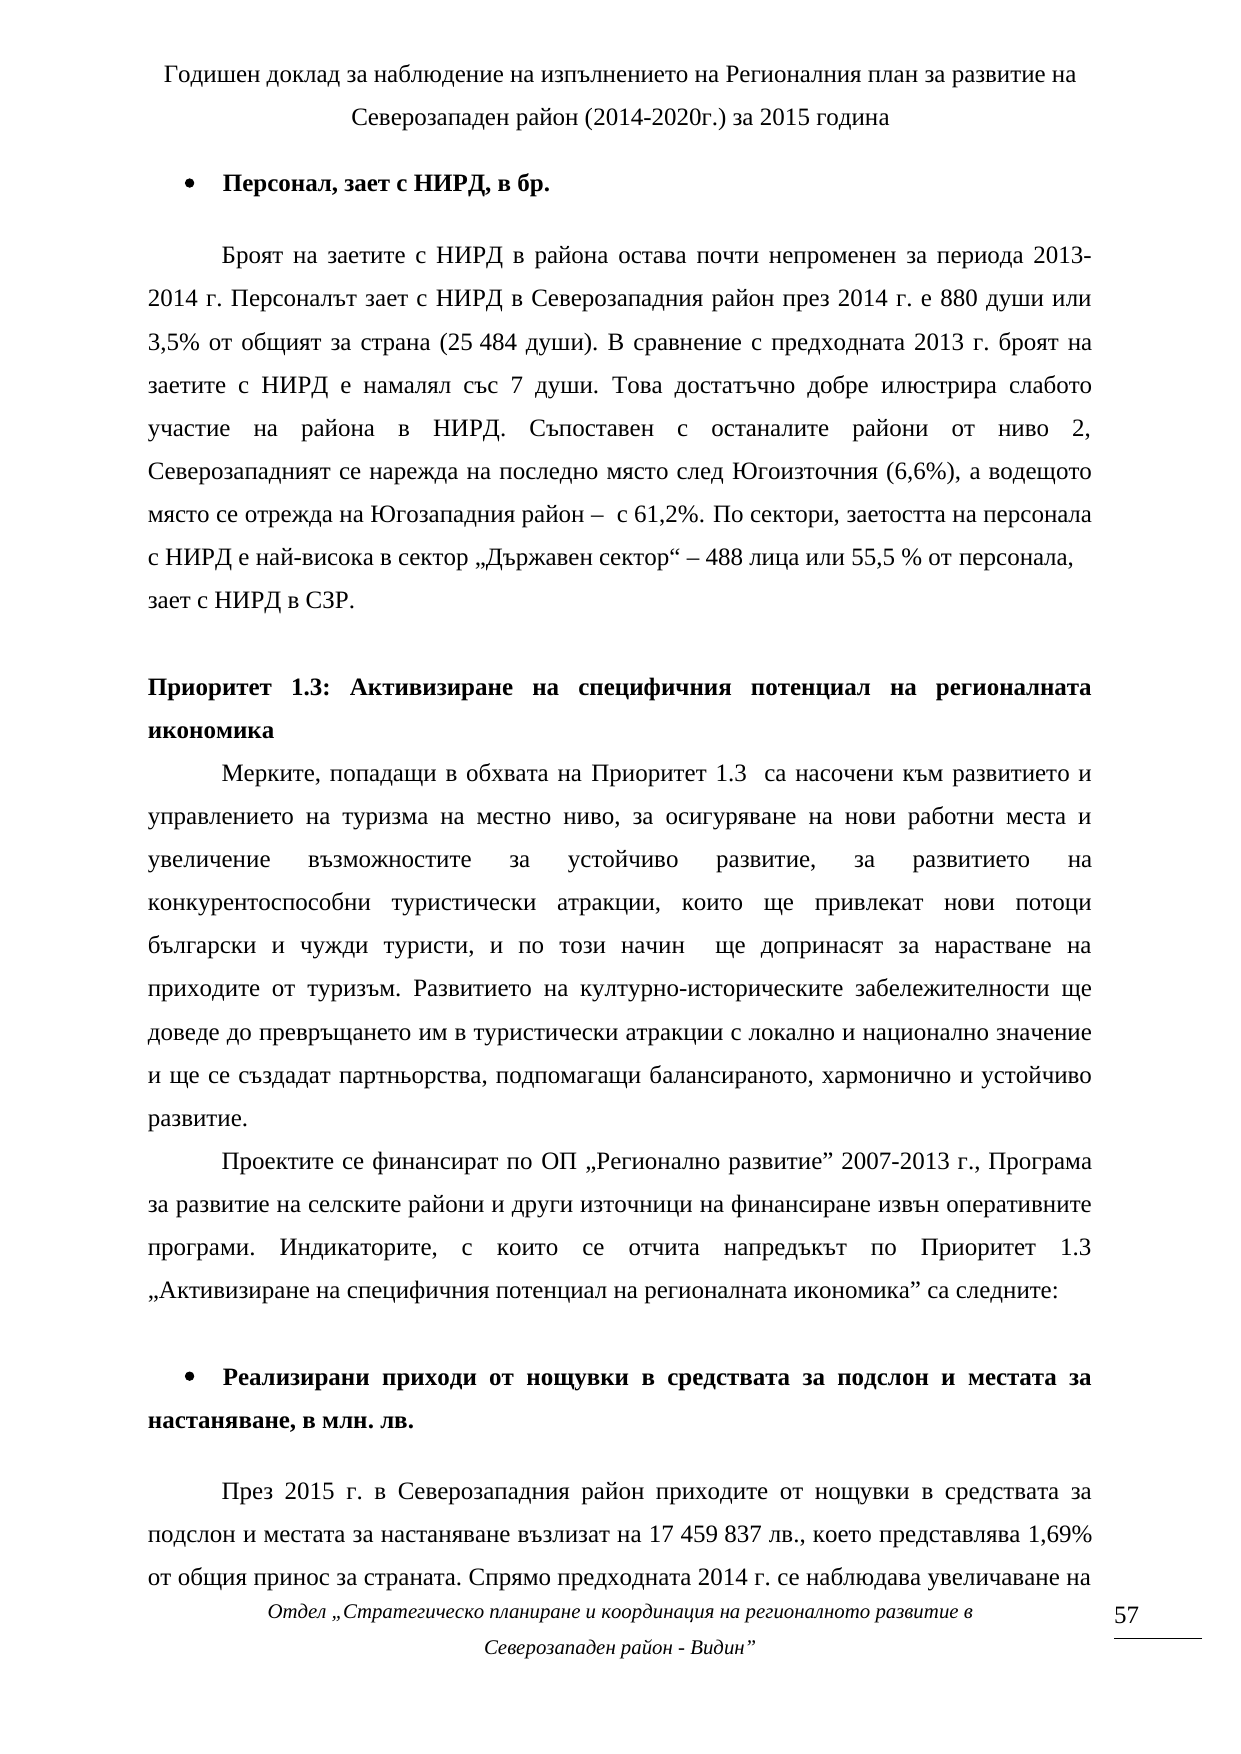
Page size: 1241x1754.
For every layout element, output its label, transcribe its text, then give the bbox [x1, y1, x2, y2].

text Мерките, попадащи в обхвата на Приоритет 1.3 са насочени към развитието и управлението на туризма на местно ниво, за осигуряване на нови работни места и увеличение възможностите за устойчиво развитие, за развитието на конкурентоспособни туристически атракции, които ще привлекат нови потоци български и чужди туристи, и по този начин ще допринасят за нарастване на приходите от туризъм. Развитието на културно-историческите забележителности ще доведе до превръщането им в туристически атракции с локално и национално значение и ще се създадат партньорства, подпомагащи балансираното, хармонично и устойчиво развитие. [148, 758, 1093, 1132]
list Персонал, зает с НИРД, в бр. [185, 168, 1093, 197]
text Приоритет 1.3: Активизиране на специфичния потенциал на регионалната икономика [148, 672, 1093, 743]
list Реализирани приходи от нощувки в средствата за подслон и местата за настаняване, в млн. лв. [148, 1362, 1093, 1433]
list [148, 1476, 1093, 1591]
text Проектите се финансират по ОП „Регионално развитие” 2007-2013 г., Програма за развитие на селските райони и други източници на финансиране извън оперативните програми. Индикаторите, с които се отчита напредъкът по Приоритет 1.3 „Активизиране на специфичния потенциал на регионалната икономика” са следните: [148, 1146, 1093, 1304]
text Броят на заетите с НИРД в района остава почти непроменен за периода 2013-2014 г. Персоналът зает с НИРД в Северозападния район през 2014 г. е 880 души или 3,5% от общият за страна (25 484 души). В сравнение с предходната 2013 г. броят на заетите с НИРД е намалял със 7 души. Това достатъчно добре илюстрира слабото участие на района в НИРД. Съпоставен с останалите райони от ниво 2, Северозападният се нарежда на последно място след Югоизточния (6,6%), а водещото място се отрежда на Югозападния район – с 61,2%. По сектори, заетостта на персонала с НИРД е най-висока в сектор „Държавен сектор“ – 488 лица или 55,5 % от персонала, зает с НИРД в СЗР. [148, 240, 1093, 614]
